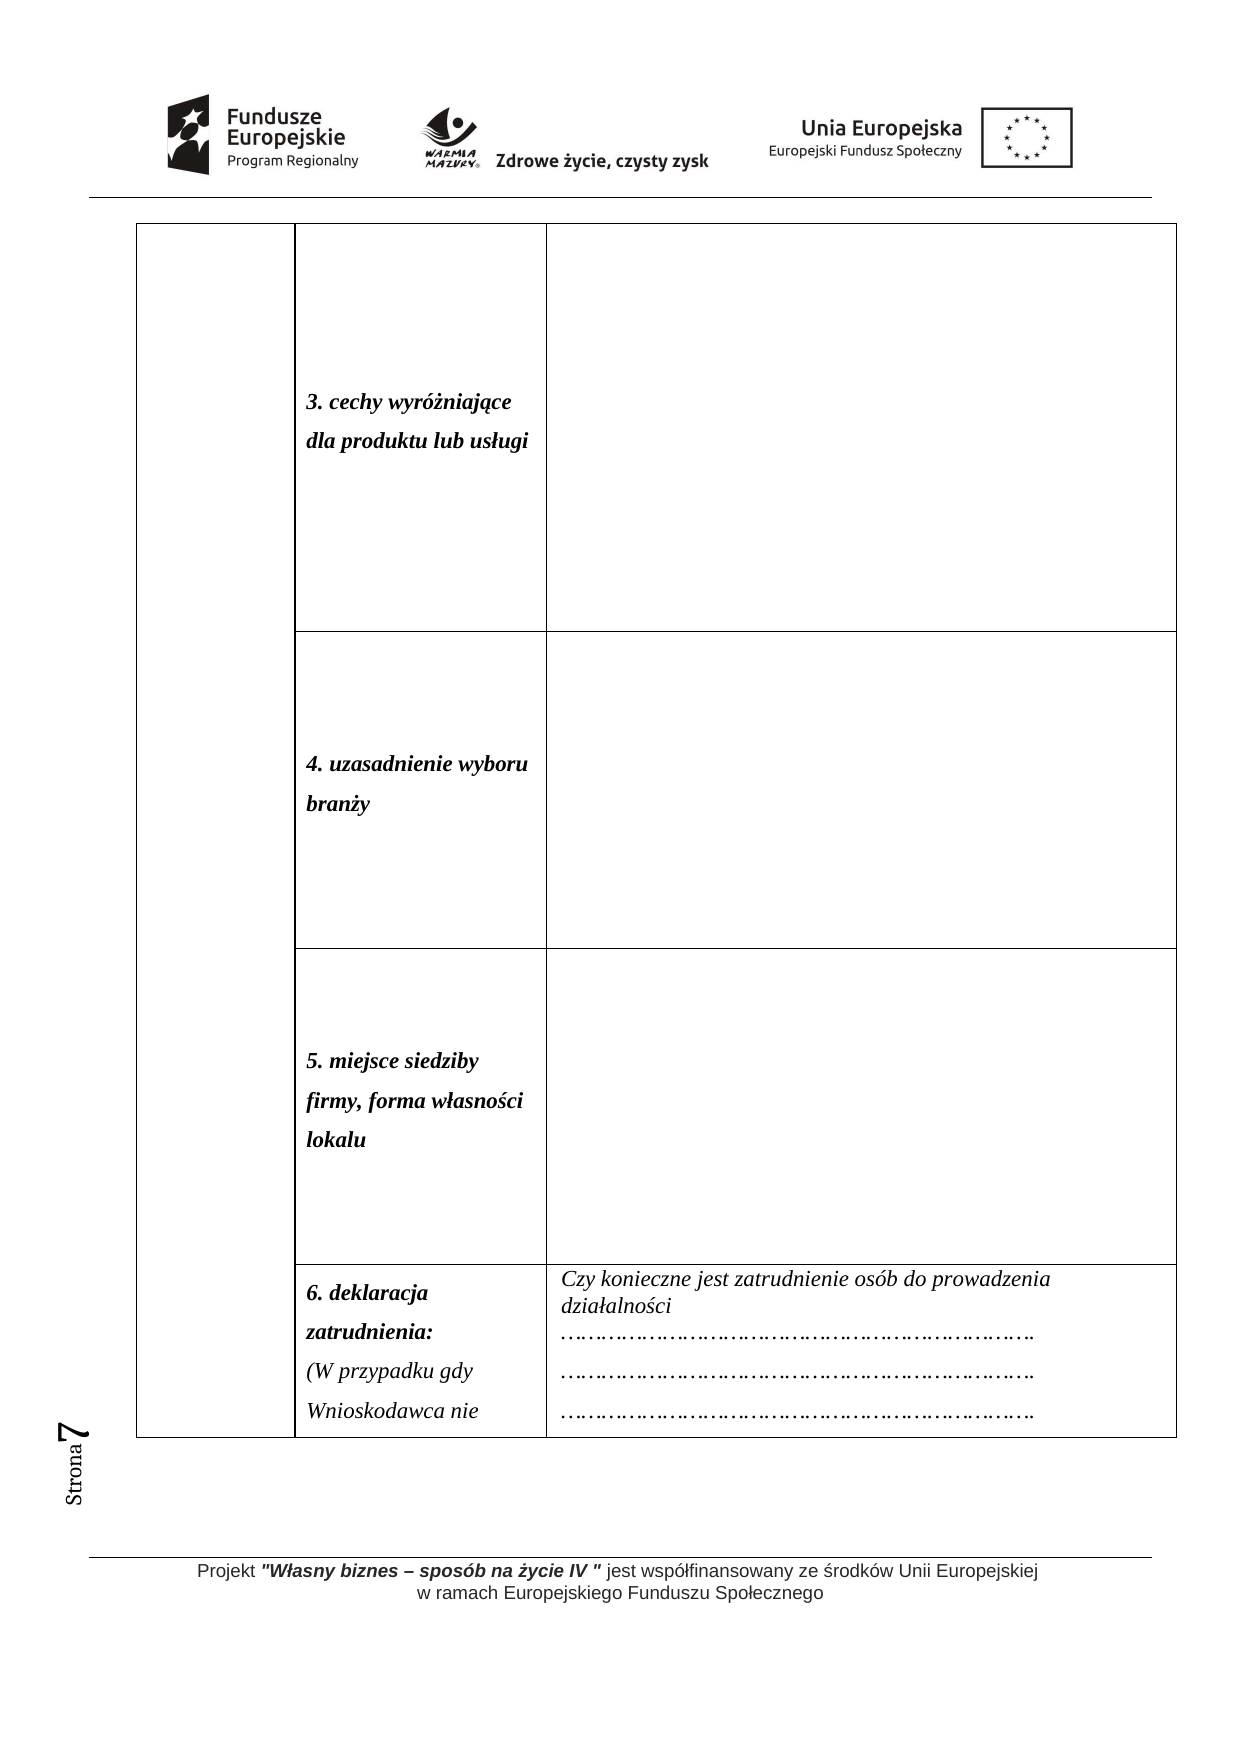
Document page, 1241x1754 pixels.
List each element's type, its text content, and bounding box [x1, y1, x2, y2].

table_cell 4. uzasadnienie wyboru branży [296, 632, 546, 947]
table_cell [547, 632, 1176, 947]
table_cell 3. cechy wyróżniające dla produktu lub usługi [296, 224, 546, 631]
table_cell 5. miejsce siedziby firmy, forma własności lokalu [296, 949, 546, 1264]
picture [147, 73, 1093, 195]
table_cell Czy konieczne jest zatrudnienie osób do prowadzenia działalności ……………………………………………………………. ……………………………………………………………. ……………………………………………………………. [547, 1265, 1176, 1437]
table_cell [547, 224, 1176, 631]
table_cell [547, 949, 1176, 1264]
